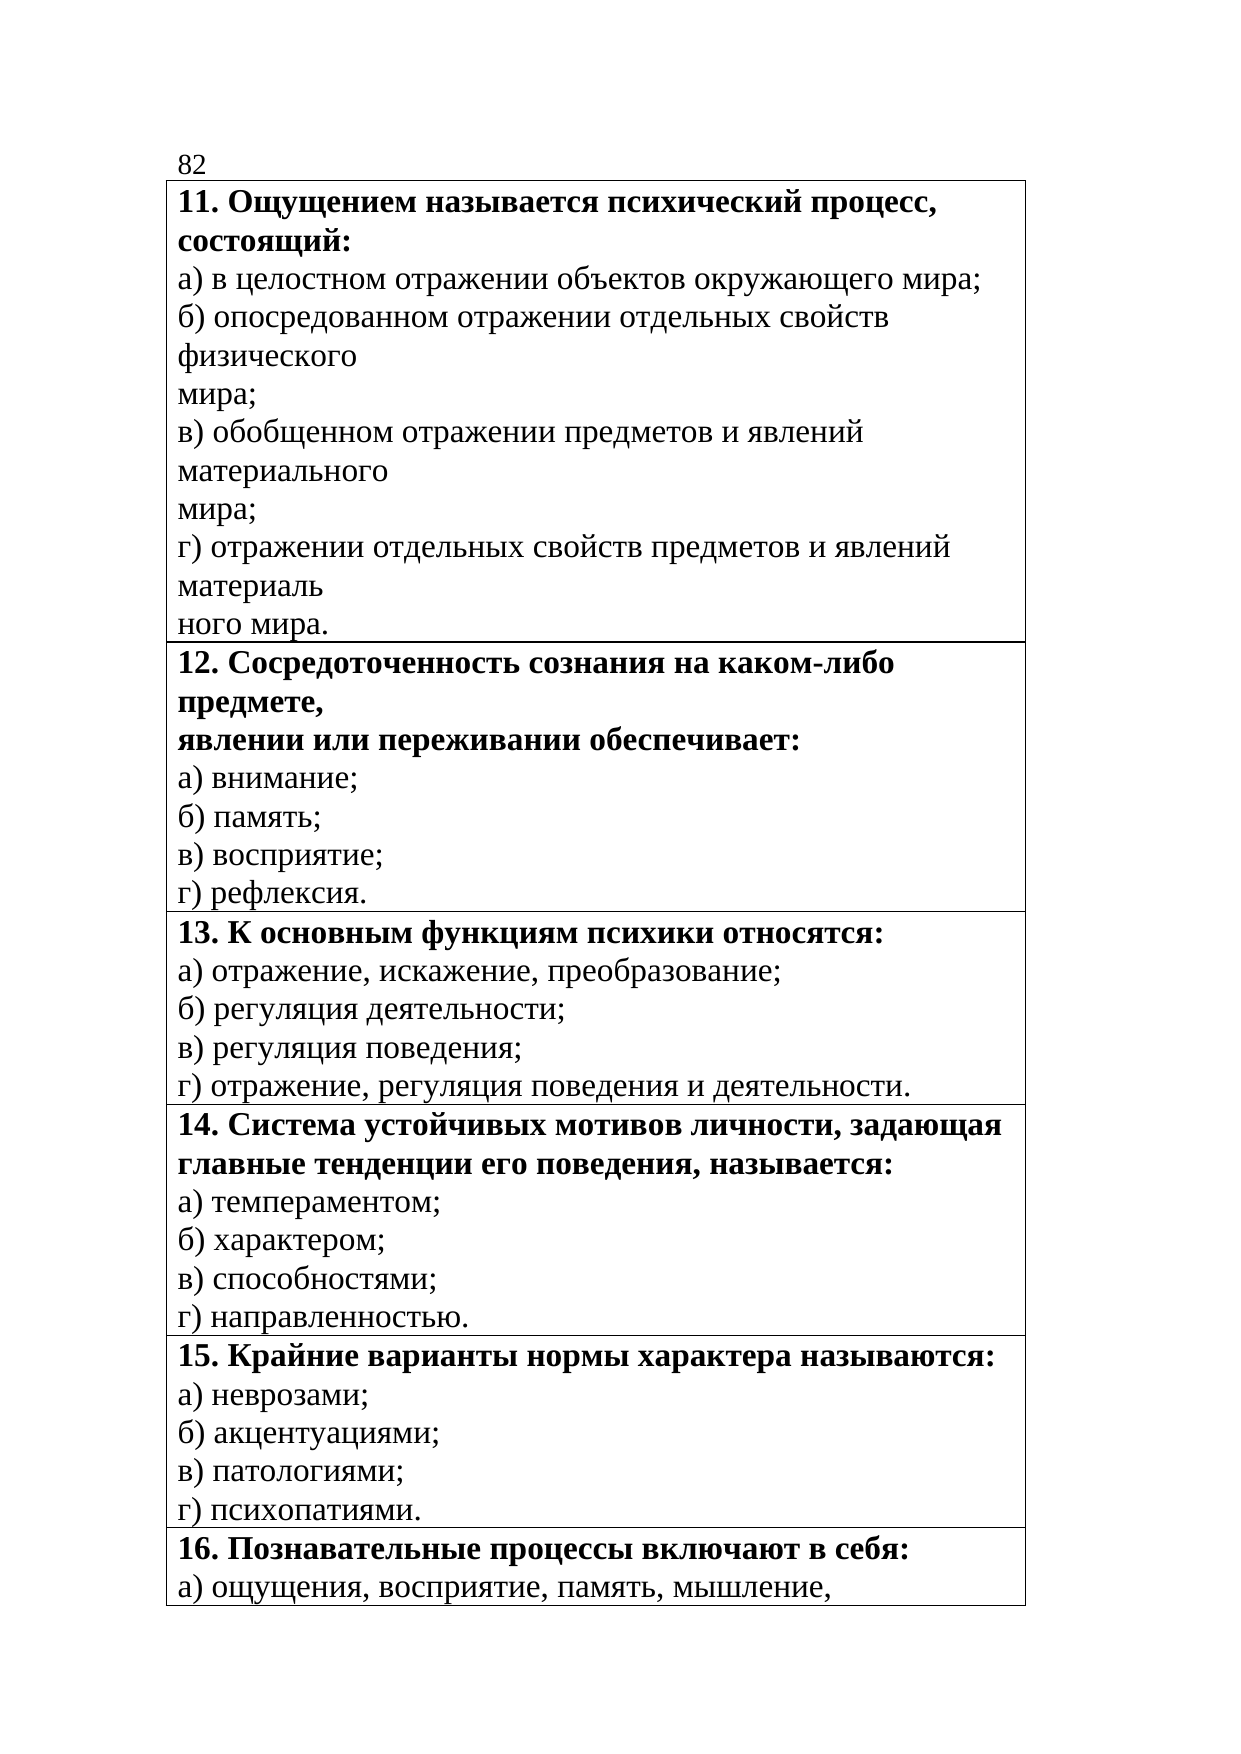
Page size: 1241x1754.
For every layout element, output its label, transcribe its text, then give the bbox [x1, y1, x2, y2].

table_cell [167, 1528, 1025, 1605]
table_cell 13. К основным функциям психики относятся: а) отражение, искажение, преобразование; б) регуляция деятельности; в) регуляция поведения; г) отражение, регуляция поведения и деятельности. [167, 912, 1025, 1103]
table_cell 12. Сосредоточенность сознания на каком-либо предмете, явлении или переживании обеспечивает: а) внимание; б) память; в) восприятие; г) рефлексия. [167, 643, 1025, 911]
text 82 [177, 118, 1152, 180]
table_header 11. Ощущением называется психический процесс, состоящий: а) в целостном отражении объектов окружающего мира; б) опосредованном отражении отдельных свойств физического мира; в) обобщенном отражении предметов и явлений материального мира; г) отражении отдельных свойств предметов и явлений материаль ного мира. [167, 181, 1025, 641]
table_cell 14. Система устойчивых мотивов личности, задающая главные тенденции его поведения, называется: а) темпераментом; б) характером; в) способностями; г) направленностью. [167, 1105, 1025, 1334]
table_cell 15. Крайние варианты нормы характера называются: а) неврозами; б) акцентуациями; в) патологиями; г) психопатиями. [167, 1336, 1025, 1527]
